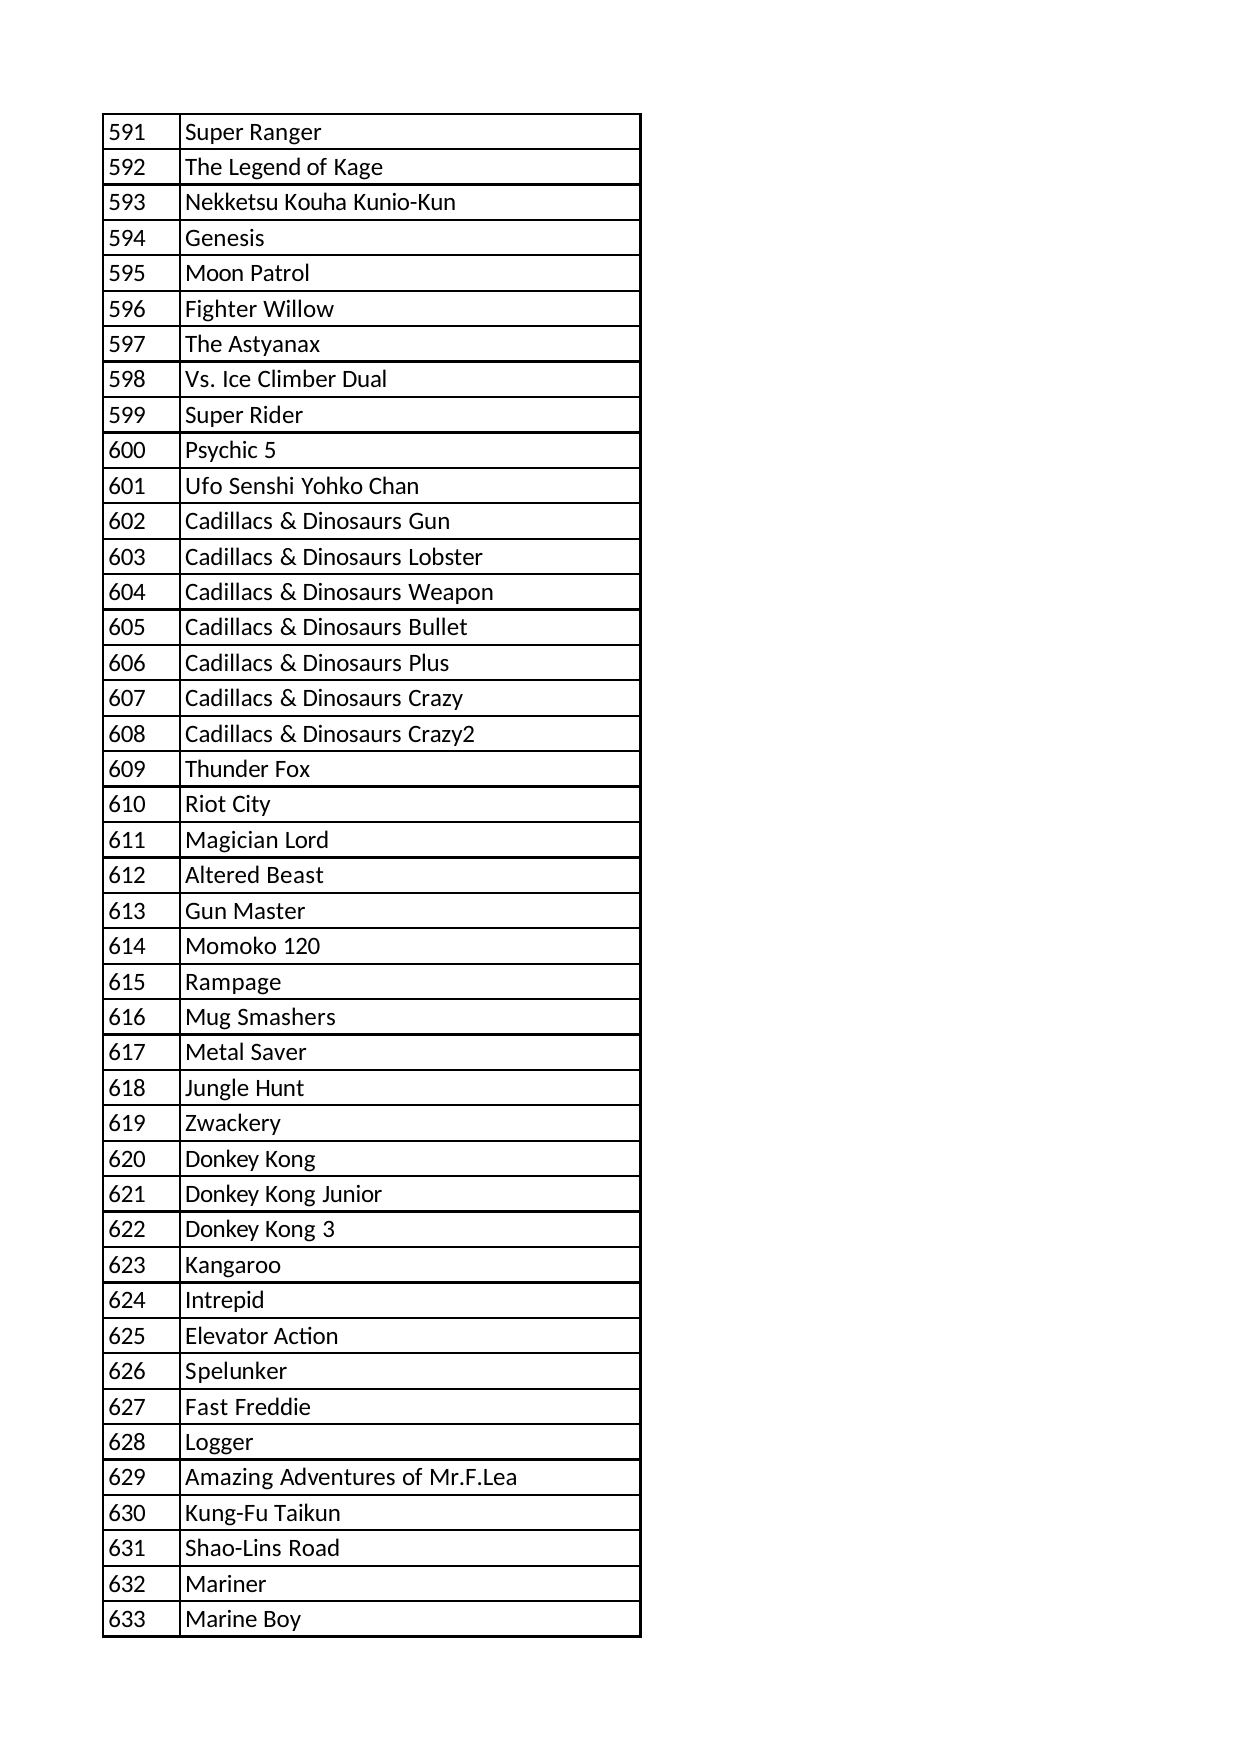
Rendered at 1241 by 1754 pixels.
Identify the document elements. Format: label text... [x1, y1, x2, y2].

table_cell 621 [104, 1177, 179, 1210]
table_cell 617 [104, 1036, 179, 1069]
table_cell 616 [104, 1000, 179, 1033]
table_cell Riot City [181, 788, 639, 821]
table_cell Cadillacs & Dinosaurs Lobster [181, 540, 639, 573]
table_cell 594 [104, 221, 179, 254]
table_cell 633 [104, 1602, 179, 1635]
table_cell 606 [104, 646, 179, 679]
table_cell Cadillacs & Dinosaurs Bullet [181, 611, 639, 644]
table_cell 614 [104, 929, 179, 962]
table_cell Cadillacs & Dinosaurs Gun [181, 504, 639, 537]
table_cell 632 [104, 1567, 179, 1600]
table_cell Kung-Fu Taikun [181, 1496, 639, 1529]
table_cell 625 [104, 1319, 179, 1352]
table_cell Mariner [181, 1567, 639, 1600]
table_cell Mug Smashers [181, 1000, 639, 1033]
table_cell 631 [104, 1531, 179, 1564]
table_cell 601 [104, 469, 179, 502]
table_cell Super Rider [181, 398, 639, 431]
table_cell Donkey Kong [181, 1142, 639, 1175]
table_cell Moon Patrol [181, 256, 639, 289]
table_cell 630 [104, 1496, 179, 1529]
table_cell 628 [104, 1425, 179, 1458]
table_cell 609 [104, 752, 179, 785]
table_cell 595 [104, 256, 179, 289]
table_cell 613 [104, 894, 179, 927]
table_cell Magician Lord [181, 823, 639, 856]
table_cell 610 [104, 788, 179, 821]
table_cell Psychic 5 [181, 434, 639, 467]
table_cell Intrepid [181, 1284, 639, 1317]
table_cell 612 [104, 859, 179, 892]
table_header Super Ranger [181, 115, 639, 148]
table_cell Thunder Fox [181, 752, 639, 785]
table_cell 607 [104, 681, 179, 714]
table_cell Spelunker [181, 1354, 639, 1387]
table_cell Ufo Senshi Yohko Chan [181, 469, 639, 502]
table_cell Marine Boy [181, 1602, 639, 1635]
table_cell The Astyanax [181, 327, 639, 360]
table_cell Nekketsu Kouha Kunio-Kun [181, 186, 639, 219]
table_cell Jungle Hunt [181, 1071, 639, 1104]
table_cell Metal Saver [181, 1036, 639, 1069]
table_cell Genesis [181, 221, 639, 254]
table_cell 598 [104, 363, 179, 396]
table_cell 599 [104, 398, 179, 431]
table_cell The Legend of Kage [181, 150, 639, 183]
table_cell Shao-Lins Road [181, 1531, 639, 1564]
table_cell 624 [104, 1284, 179, 1317]
table_cell 627 [104, 1390, 179, 1423]
table_cell 600 [104, 434, 179, 467]
table_cell Rampage [181, 965, 639, 998]
table_cell Donkey Kong Junior [181, 1177, 639, 1210]
table_cell Fighter Willow [181, 292, 639, 325]
table_cell 619 [104, 1106, 179, 1139]
table_cell Logger [181, 1425, 639, 1458]
table_cell 620 [104, 1142, 179, 1175]
table_cell Zwackery [181, 1106, 639, 1139]
table_cell Fast Freddie [181, 1390, 639, 1423]
table_cell 593 [104, 186, 179, 219]
table_cell Cadillacs & Dinosaurs Weapon [181, 575, 639, 608]
table_cell 626 [104, 1354, 179, 1387]
table_cell 629 [104, 1461, 179, 1494]
table_cell Donkey Kong 3 [181, 1213, 639, 1246]
table_cell 604 [104, 575, 179, 608]
table_cell Vs. Ice Climber Dual [181, 363, 639, 396]
table_cell 602 [104, 504, 179, 537]
table_cell 623 [104, 1248, 179, 1281]
table_cell Gun Master [181, 894, 639, 927]
table_cell Momoko 120 [181, 929, 639, 962]
table_cell 618 [104, 1071, 179, 1104]
table_cell Altered Beast [181, 859, 639, 892]
table_cell 608 [104, 717, 179, 750]
table_cell 605 [104, 611, 179, 644]
table_cell 596 [104, 292, 179, 325]
table_cell 597 [104, 327, 179, 360]
table_cell Cadillacs & Dinosaurs Crazy [181, 681, 639, 714]
table_cell 603 [104, 540, 179, 573]
table_cell 592 [104, 150, 179, 183]
table_cell Amazing Adventures of Mr.F.Lea [181, 1461, 639, 1494]
table_cell Cadillacs & Dinosaurs Crazy2 [181, 717, 639, 750]
table_cell Kangaroo [181, 1248, 639, 1281]
table_cell Elevator Action [181, 1319, 639, 1352]
table_cell Cadillacs & Dinosaurs Plus [181, 646, 639, 679]
table_cell 622 [104, 1213, 179, 1246]
table_header 591 [104, 115, 179, 148]
table_cell 611 [104, 823, 179, 856]
table_cell 615 [104, 965, 179, 998]
